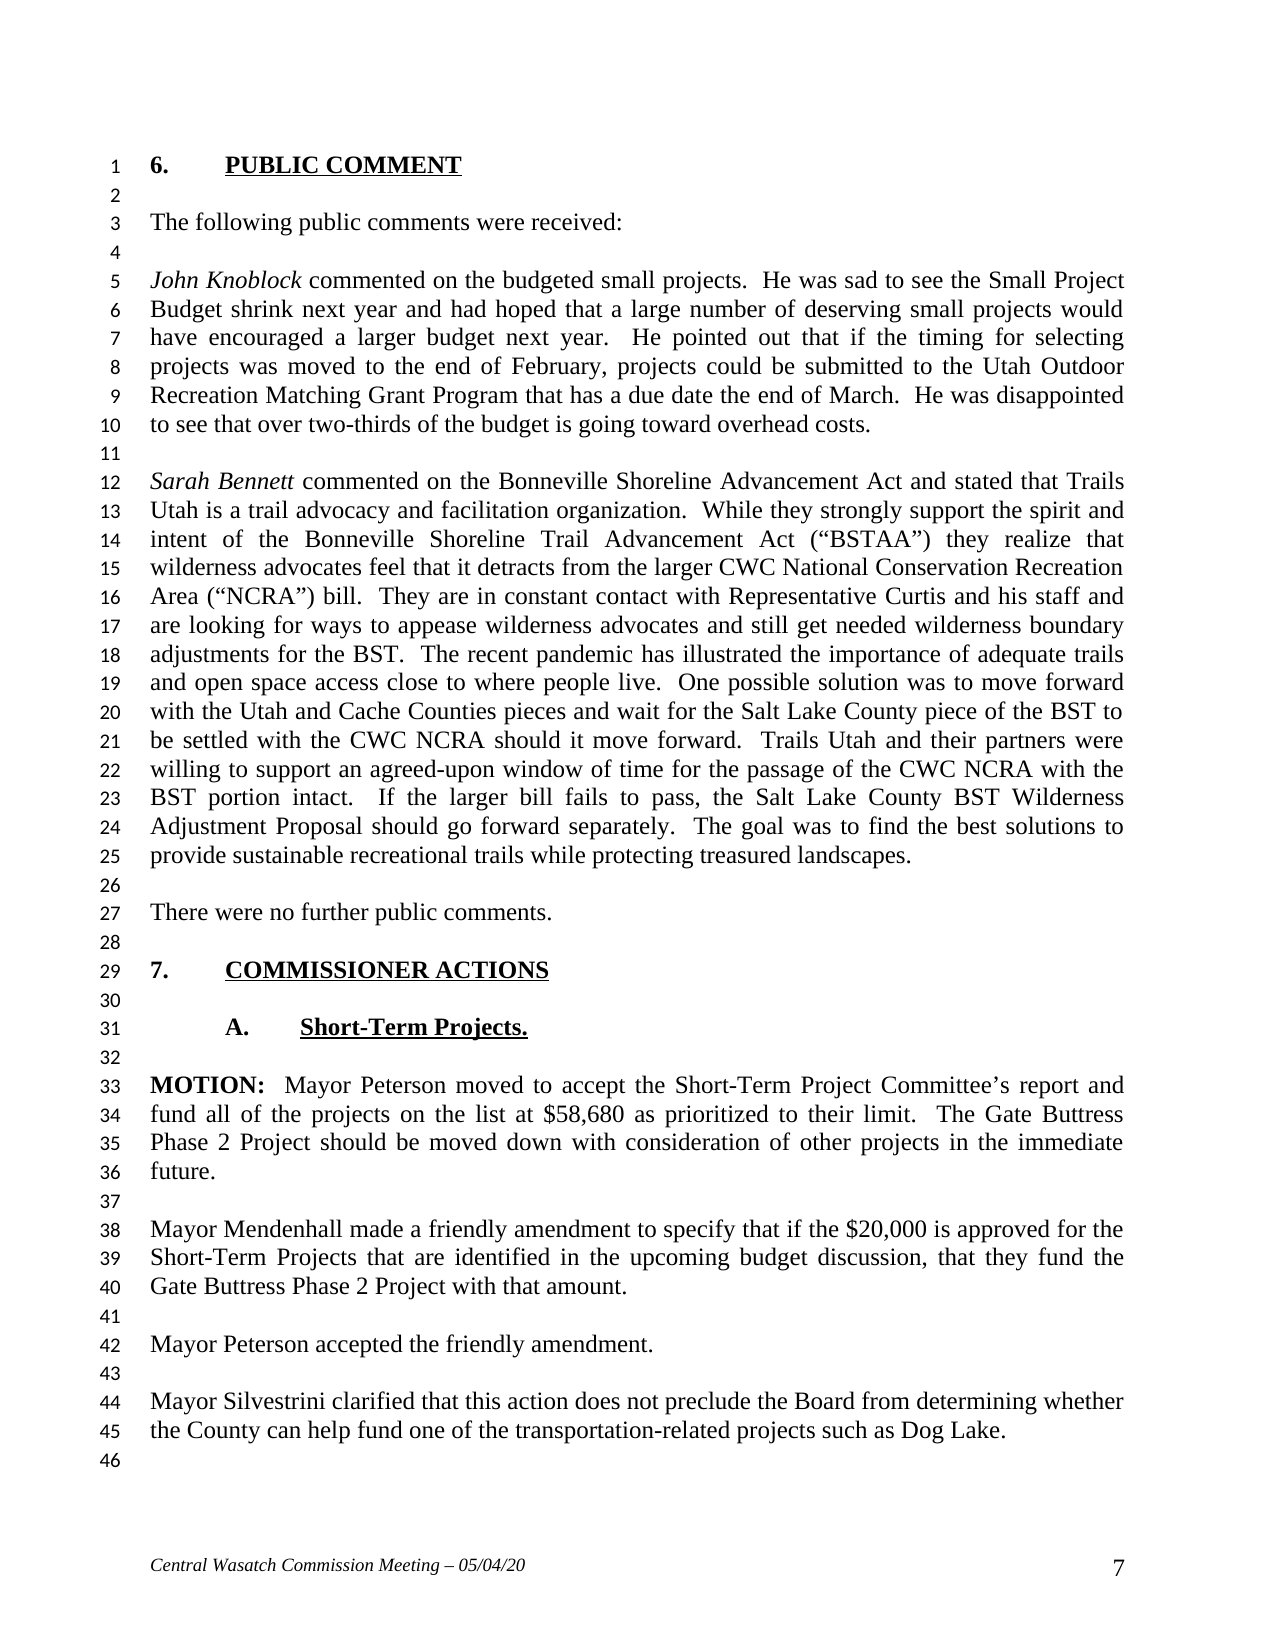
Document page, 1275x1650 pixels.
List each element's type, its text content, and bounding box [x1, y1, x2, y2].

list COMMISSIONER ACTIONS [150, 955, 1125, 984]
text There were no further public comments. [150, 897, 1125, 926]
text John Knoblock commented on the budgeted small projects. He was sad to see the Small Project Budget shrink next year and had hoped that a large number of deserving small projects would have encouraged a larger budget next year. He pointed out that if the timing for selecting projects was moved to the end of February, projects could be submitted to the Utah Outdoor Recreation Matching Grant Program that has a due date the end of March. He was disappointed to see that over two-thirds of the budget is going toward overhead costs. [150, 265, 1125, 437]
text Mayor Mendenhall made a friendly amendment to specify that if the $20,000 is approved for the Short-Term Projects that are identified in the upcoming budget discussion, that they fund the Gate Buttress Phase 2 Project with that amount. [150, 1214, 1125, 1300]
text Mayor Peterson accepted the friendly amendment. [150, 1329, 1125, 1357]
text MOTION: Mayor Peterson moved to accept the Short-Term Project Committee’s report and fund all of the projects on the list at $58,680 as prioritized to their limit. The Gate Buttress Phase 2 Project should be moved down with consideration of other projects in the immediate future. [150, 1070, 1125, 1185]
list Short-Term Projects. [225, 1012, 1125, 1041]
text Mayor Silvestrini clarified that this action does not preclude the Board from determining whether the County can help fund one of the transportation-related projects such as Dog Lake. [150, 1386, 1125, 1444]
text Sarah Bennett commented on the Bonneville Shoreline Advancement Act and stated that Trails Utah is a trail advocacy and facilitation organization. While they strongly support the spirit and intent of the Bonneville Shoreline Trail Advancement Act (“BSTAA”) they realize that wilderness advocates feel that it detracts from the larger CWC National Conservation Recreation Area (“NCRA”) bill. They are in constant contact with Representative Curtis and his staff and are looking for ways to appease wilderness advocates and still get needed wilderness boundary adjustments for the BST. The recent pandemic has illustrated the importance of adequate trails and open space access close to where people live. One possible solution was to move forward with the Utah and Cache Counties pieces and wait for the Salt Lake County piece of the BST to be settled with the CWC NCRA should it move forward. Trails Utah and their partners were willing to support an agreed-upon window of time for the passage of the CWC NCRA with the BST portion intact. If the larger bill fails to pass, the Salt Lake County BST Wilderness Adjustment Proposal should go forward separately. The goal was to find the best solutions to provide sustainable recreational trails while protecting treasured landscapes. [150, 466, 1125, 869]
list PUBLIC COMMENT [150, 150, 1125, 179]
text The following public comments were received: [150, 207, 1125, 236]
